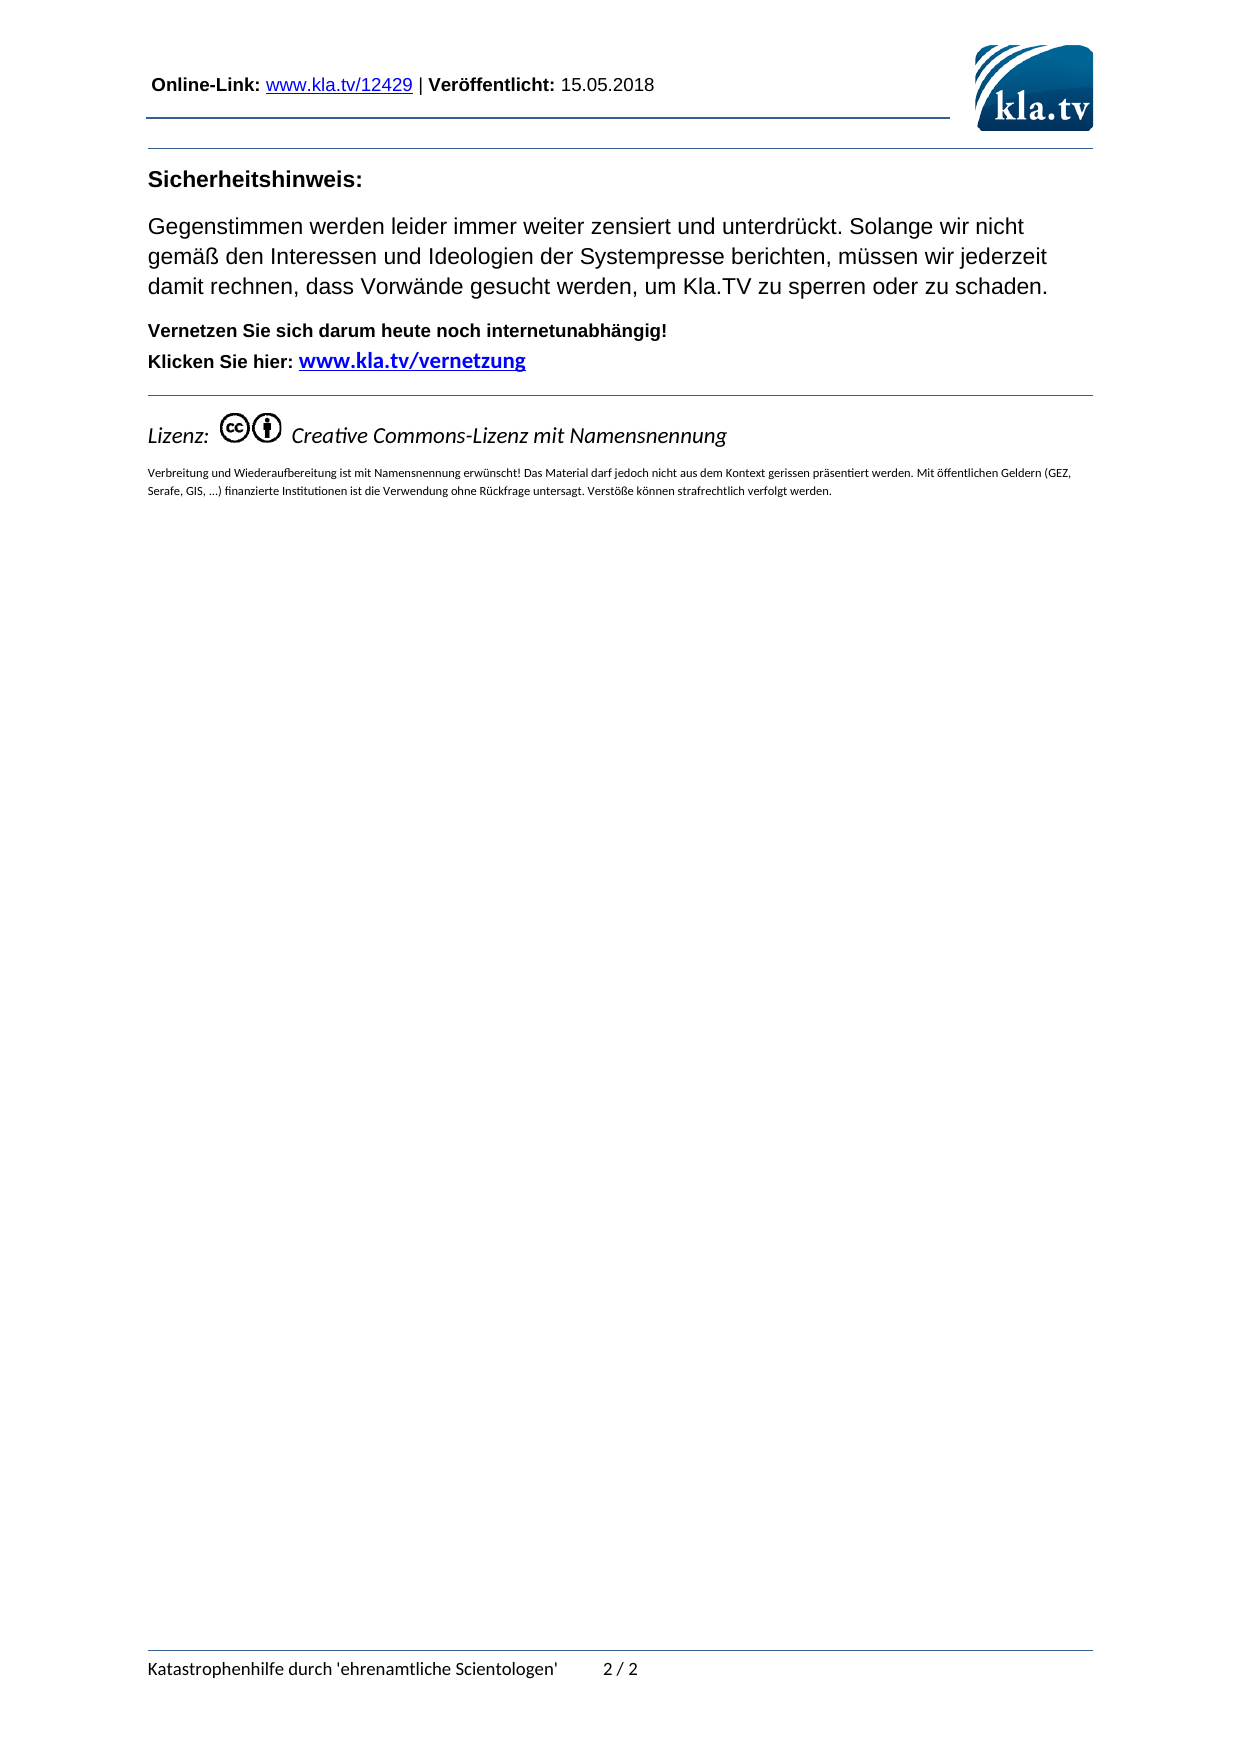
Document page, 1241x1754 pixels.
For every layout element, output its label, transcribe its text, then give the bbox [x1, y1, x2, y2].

text Lizenz: Creative Commons-Lizenz mit Namensnennung [148, 396, 1093, 449]
text Gegenstimmen werden leider immer weiter zensiert und unterdrückt. Solange wir nicht gemäß den Interessen und Ideologien der Systempresse berichten, müssen wir jederzeit damit rechnen, dass Vorwände gesucht werden, um Kla.TV zu sperren oder zu schaden. [148, 213, 1093, 299]
text Sicherheitshinweis: [148, 149, 1093, 192]
text Vernetzen Sie sich darum heute noch internetunabhängig! Klicken Sie hier: www.kla.tv/vernetzung [148, 320, 1093, 374]
text Verbreitung und Wiederaufbereitung ist mit Namensnennung erwünscht! Das Material darf jedoch nicht aus dem Kontext gerissen präsentiert werden. Mit öffentlichen Geldern (GEZ, Serafe, GIS, ...) finanzierte Institutionen ist die Verwendung ohne Rückfrage untersagt. Verstöße können strafrechtlich verfolgt werden. [148, 465, 1093, 498]
